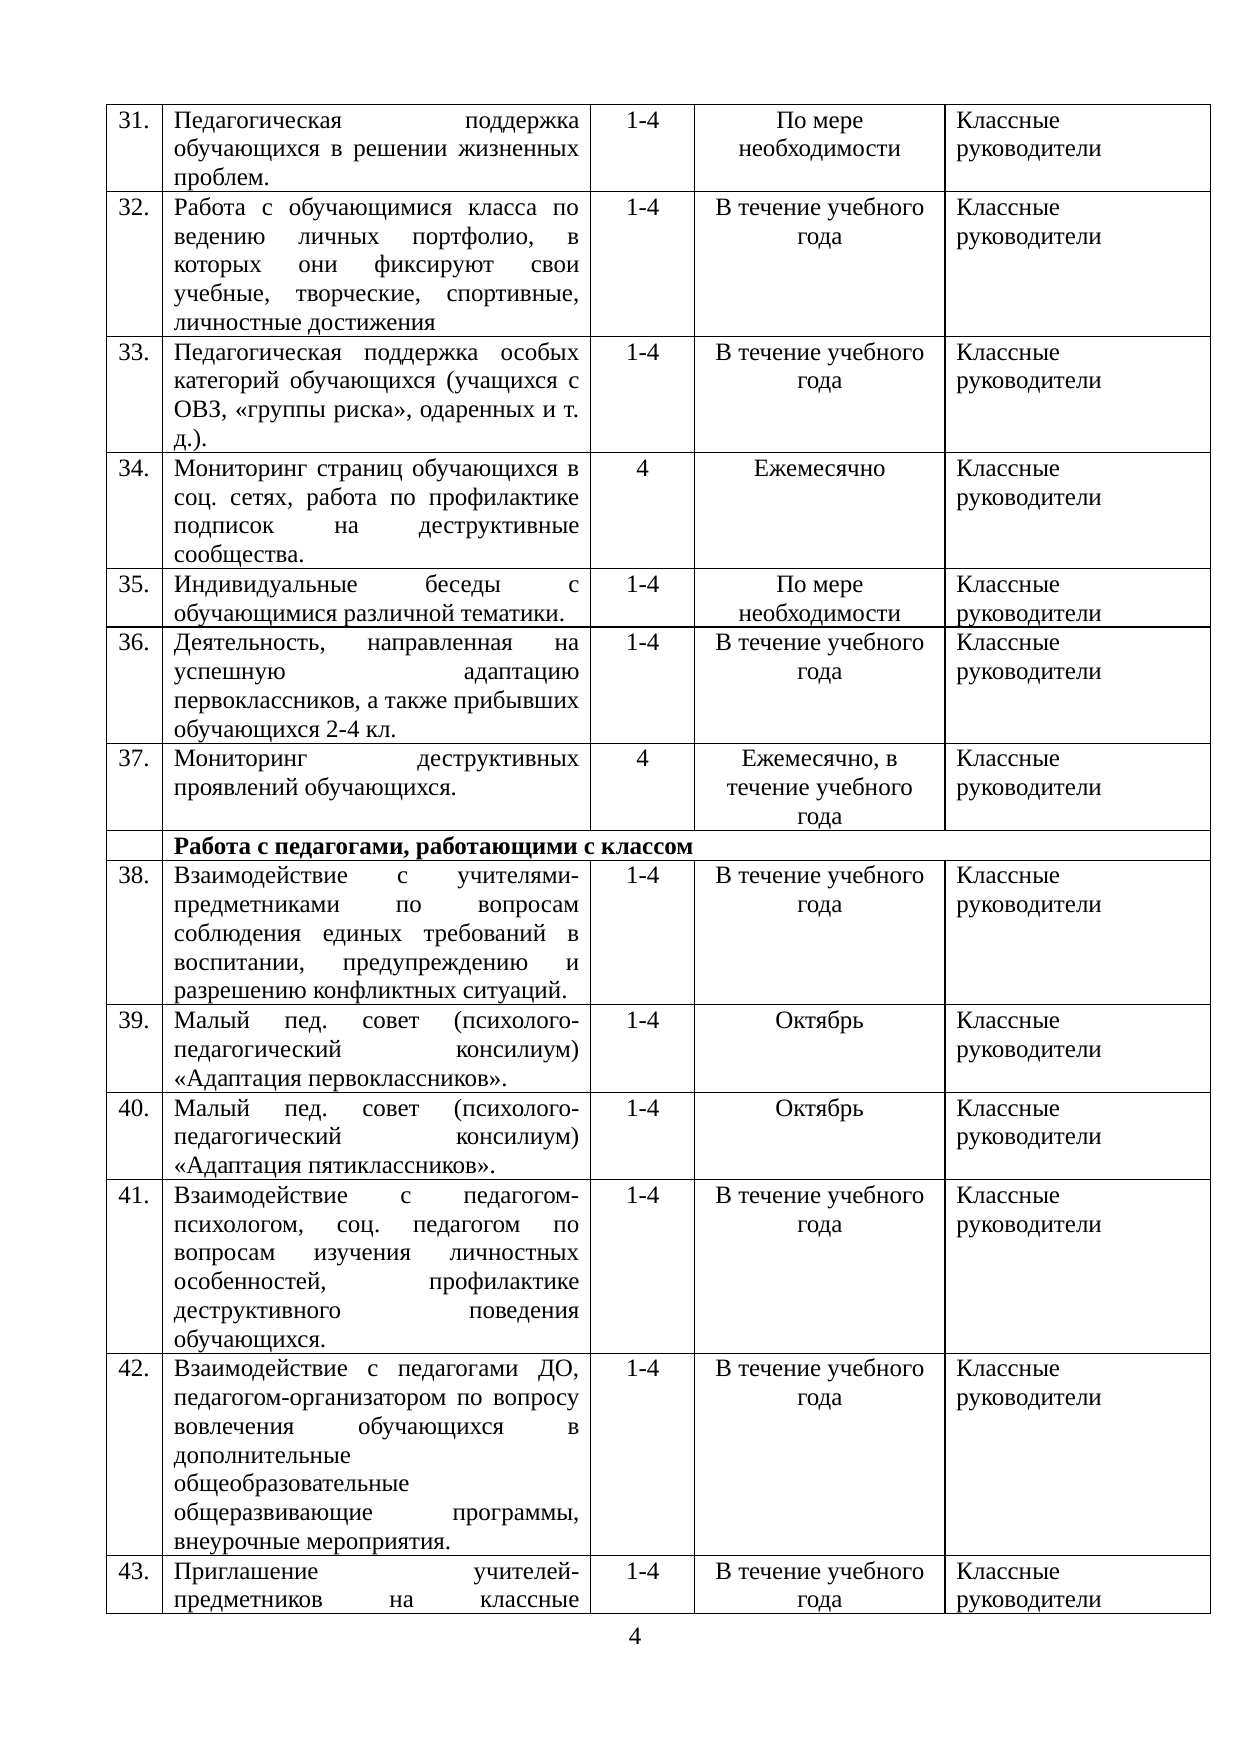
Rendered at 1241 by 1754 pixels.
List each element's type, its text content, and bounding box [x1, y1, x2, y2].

table_cell Классные руководители [946, 192, 1210, 336]
table_cell [107, 337, 162, 452]
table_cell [695, 1556, 944, 1613]
table_cell Взаимодействие с педагогом-психологом, соц. педагогом по вопросам изучения личностных особенностей, профилактике деструктивного поведения обучающихся. [163, 1180, 590, 1352]
table_cell Классные руководители [946, 1180, 1210, 1352]
table_cell Октябрь [695, 1093, 944, 1179]
table_cell 1-4 [591, 1093, 694, 1179]
table_cell [107, 1354, 162, 1555]
table_cell 1-4 [591, 1354, 694, 1555]
table_cell Классные руководители [946, 1354, 1210, 1555]
table_cell Классные руководители [946, 1093, 1210, 1179]
table_cell 1-4 [591, 1180, 694, 1352]
table_cell Взаимодействие с учителями-предметниками по вопросам соблюдения единых требований в воспитании, предупреждению и разрешению конфликтных ситуаций. [163, 861, 590, 1004]
table_cell 1-4 [591, 1005, 694, 1092]
table_cell Ежемесячно, в течение учебного года [695, 744, 944, 830]
table_cell Классные руководители [946, 861, 1210, 1004]
table_cell Ежемесячно [695, 453, 944, 568]
table_cell По мере необходимости [695, 569, 944, 626]
table_cell [107, 831, 162, 859]
table_cell Малый пед. совет (психолого-педагогический консилиум) «Адаптация пятиклассников». [163, 1093, 590, 1179]
table_cell [107, 628, 162, 742]
table_cell По мере необходимости [695, 105, 944, 191]
table_cell 1-4 [591, 569, 694, 626]
table_cell В течение учебного года [695, 337, 944, 452]
table_cell Работа с педагогами, работающими с классом [163, 831, 1210, 859]
table_cell В течение учебного года [695, 1354, 944, 1555]
table_cell Классные руководители [946, 453, 1210, 568]
table_cell [107, 1180, 162, 1352]
table_cell Классные руководители [946, 744, 1210, 830]
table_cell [946, 105, 1210, 191]
table_cell Индивидуальные беседы с обучающимися различной тематики. [163, 569, 590, 626]
table_cell Педагогическая поддержка особых категорий обучающихся (учащихся с ОВЗ, «группы риска», одаренных и т. д.). [163, 337, 590, 452]
table_cell [107, 105, 162, 191]
table_cell 1-4 [591, 192, 694, 336]
table_cell В течение учебного года [695, 192, 944, 336]
table_cell [107, 861, 162, 1004]
table_cell Малый пед. совет (психолого-педагогический консилиум) «Адаптация первоклассников». [163, 1005, 590, 1092]
table_cell 1-4 [591, 861, 694, 1004]
table_cell Мониторинг деструктивных проявлений обучающихся. [163, 744, 590, 830]
table_cell Педагогическая поддержка обучающихся в решении жизненных проблем. [163, 105, 590, 191]
table_cell 1-4 [591, 1556, 694, 1613]
table_cell В течение учебного года [695, 861, 944, 1004]
table_cell [107, 569, 162, 626]
table_cell В течение учебного года [695, 628, 944, 742]
table_cell Работа с обучающимися класса по ведению личных портфолио, в которых они фиксируют свои учебные, творческие, спортивные, личностные достижения [163, 192, 590, 336]
table_cell 4 [591, 453, 694, 568]
table_cell [107, 1556, 162, 1613]
table_cell 4 [591, 744, 694, 830]
table_cell [107, 1005, 162, 1092]
table_cell 1-4 [591, 105, 694, 191]
table_cell Классные руководители [946, 569, 1210, 626]
table_cell [107, 744, 162, 830]
table_cell [107, 192, 162, 336]
table_cell Классные руководители [946, 1005, 1210, 1092]
table_cell Классные руководители [946, 628, 1210, 742]
table_cell Классные руководители [946, 337, 1210, 452]
table_cell Взаимодействие с педагогами ДО, педагогом-организатором по вопросу вовлечения обучающихся в дополнительные общеобразовательные общеразвивающие программы, внеурочные мероприятия. [163, 1354, 590, 1555]
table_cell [163, 1556, 590, 1613]
table_cell Октябрь [695, 1005, 944, 1092]
table_cell [107, 453, 162, 568]
table_cell 1-4 [591, 628, 694, 742]
table_cell В течение учебного года [695, 1180, 944, 1352]
table_cell [107, 1093, 162, 1179]
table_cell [946, 1556, 1210, 1613]
table_cell Деятельность, направленная на успешную адаптацию первоклассников, а также прибывших обучающихся 2-4 кл. [163, 628, 590, 742]
table_cell 1-4 [591, 337, 694, 452]
table_cell Мониторинг страниц обучающихся в соц. сетях, работа по профилактике подписок на деструктивные сообщества. [163, 453, 590, 568]
